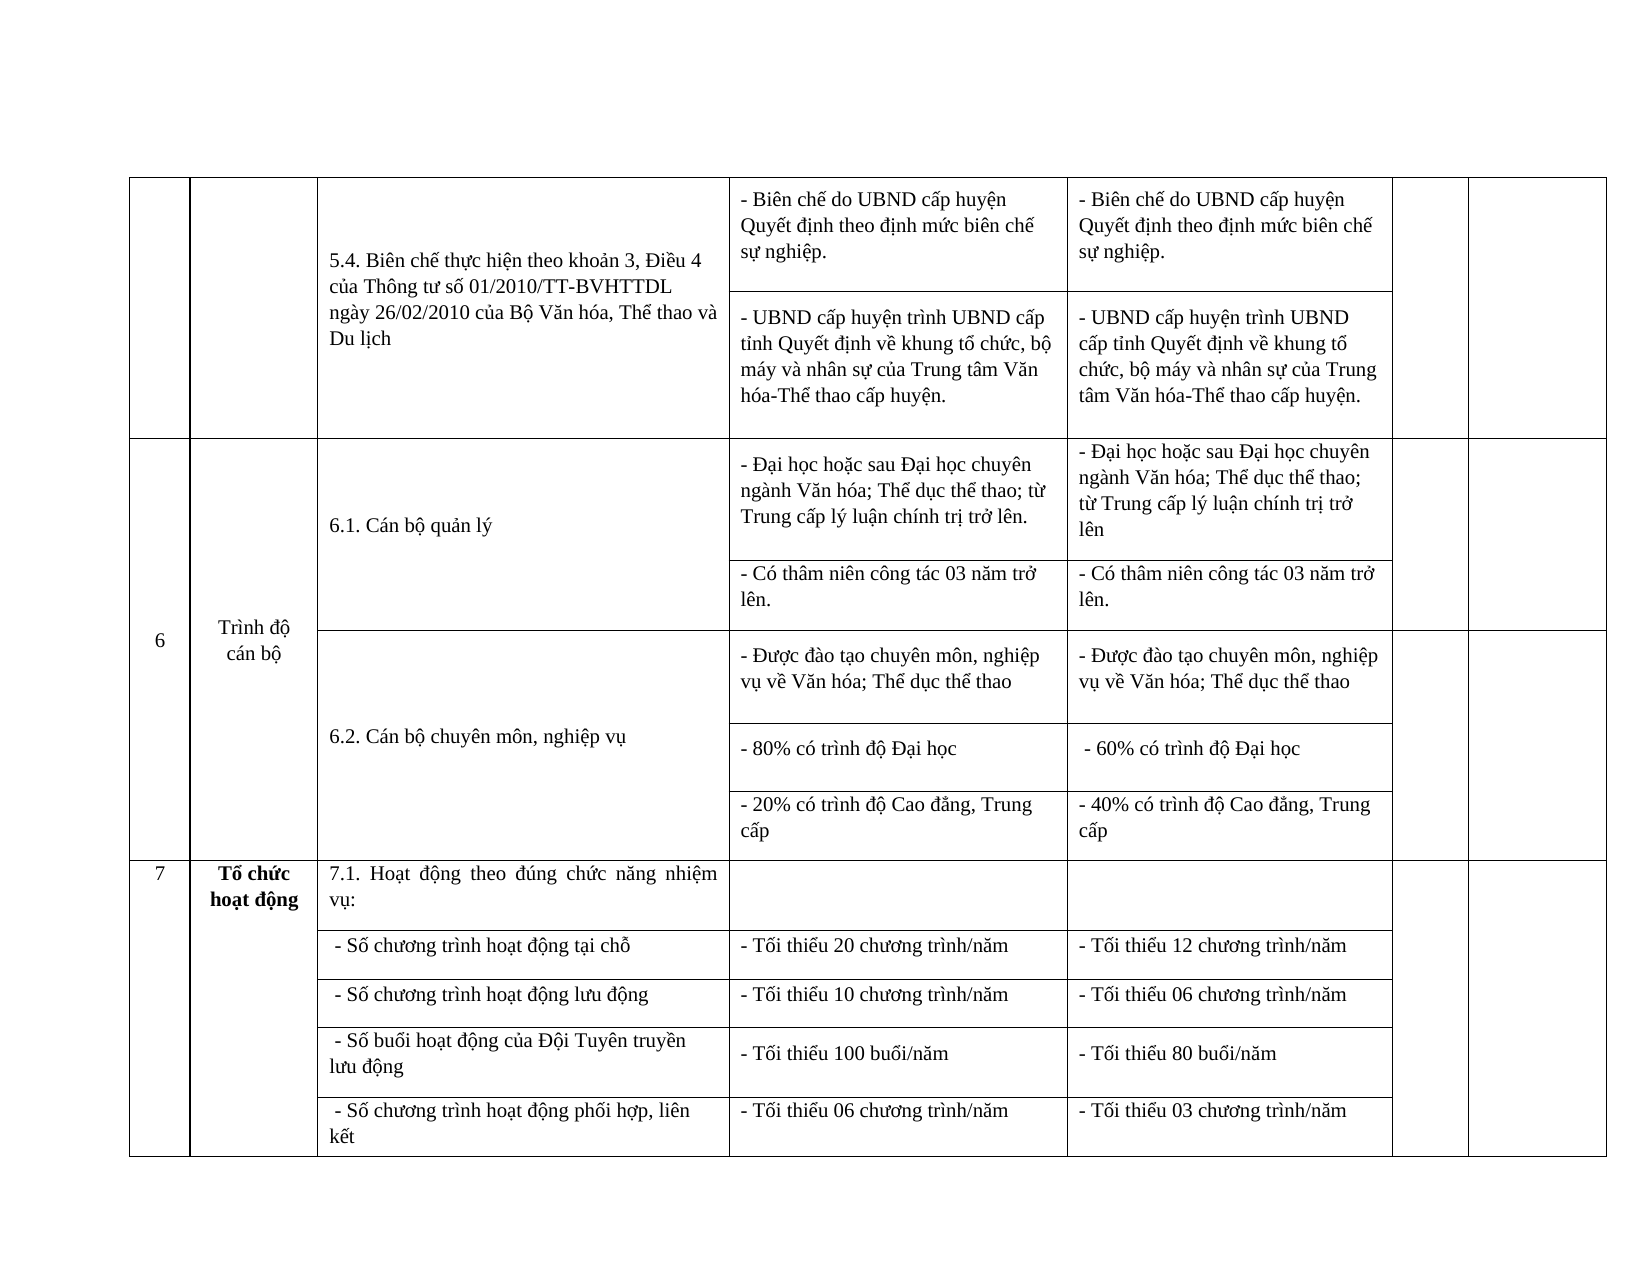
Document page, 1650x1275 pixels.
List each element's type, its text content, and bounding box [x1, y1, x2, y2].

table_cell [1393, 178, 1468, 438]
table_cell - Tối thiểu 12 chương trình/năm [1068, 931, 1392, 978]
table_cell - UBND cấp huyện trình UBND cấp tỉnh Quyết định về khung tổ chức, bộ máy và nhân sự của Trung tâm Văn hóa-Thể thao cấp huyện. [1068, 292, 1392, 438]
table_cell - Tối thiểu 10 chương trình/năm [730, 980, 1067, 1027]
table_cell [1469, 631, 1606, 860]
table_cell [1469, 178, 1606, 438]
table_cell - Có thâm niên công tác 03 năm trở lên. [730, 561, 1067, 629]
table_cell [1469, 439, 1606, 629]
table_cell - 20% có trình độ Cao đẳng, Trung cấp [730, 792, 1067, 860]
table_cell - Đại học hoặc sau Đại học chuyên ngành Văn hóa; Thể dục thể thao; từ Trung cấp lý luận chính trị trở lên. [730, 439, 1067, 560]
table_cell Trình độ cán bộ [191, 439, 317, 860]
table_cell 7 [130, 861, 189, 1156]
table_cell [1393, 439, 1468, 629]
table_cell - Được đào tạo chuyên môn, nghiệp vụ về Văn hóa; Thể dục thể thao [1068, 631, 1392, 723]
table_cell - UBND cấp huyện trình UBND cấp tỉnh Quyết định về khung tổ chức, bộ máy và nhân sự của Trung tâm Văn hóa-Thể thao cấp huyện. [730, 292, 1067, 438]
table_cell [1469, 861, 1606, 1156]
table_cell - Biên chế do UBND cấp huyện Quyết định theo định mức biên chế sự nghiệp. [1068, 178, 1392, 291]
table_cell - Tối thiểu 100 buổi/năm [730, 1028, 1067, 1097]
table_cell - Được đào tạo chuyên môn, nghiệp vụ về Văn hóa; Thể dục thể thao [730, 631, 1067, 723]
table_cell - Số chương trình hoạt động phối hợp, liên kết [318, 1098, 729, 1156]
table_cell - Có thâm niên công tác 03 năm trở lên. [1068, 561, 1392, 629]
table_cell [1068, 861, 1392, 930]
table_cell [1393, 861, 1468, 1156]
table_cell Tổ chức hoạt động [191, 861, 317, 1156]
table_cell - Số chương trình hoạt động tại chỗ [318, 931, 729, 978]
table_cell - Số buổi hoạt động của Đội Tuyên truyền lưu động [318, 1028, 729, 1097]
table_cell - 80% có trình độ Đại học [730, 724, 1067, 791]
table_cell - Tối thiểu 03 chương trình/năm [1068, 1098, 1392, 1156]
table_cell 5.4. Biên chế thực hiện theo khoản 3, Điều 4 của Thông tư số 01/2010/TT-BVHTTDL ngày 26/02/2010 của Bộ Văn hóa, Thể thao và Du lịch [318, 178, 729, 438]
table_cell - Biên chế do UBND cấp huyện Quyết định theo định mức biên chế sự nghiệp. [730, 178, 1067, 291]
table_cell [1393, 631, 1468, 860]
table_cell - Số chương trình hoạt động lưu động [318, 980, 729, 1027]
table_cell 6 [130, 439, 189, 860]
table_cell [730, 861, 1067, 930]
table_cell - Tối thiểu 06 chương trình/năm [1068, 980, 1392, 1027]
table_cell - Tối thiểu 06 chương trình/năm [730, 1098, 1067, 1156]
table_cell 7.1. Hoạt động theo đúng chức năng nhiệm vụ: [318, 861, 729, 930]
table_cell - Tối thiểu 20 chương trình/năm [730, 931, 1067, 978]
table_cell - 60% có trình độ Đại học [1068, 724, 1392, 791]
table_cell 6.2. Cán bộ chuyên môn, nghiệp vụ [318, 631, 729, 860]
table_cell - Đại học hoặc sau Đại học chuyên ngành Văn hóa; Thể dục thể thao; từ Trung cấp lý luận chính trị trở lên [1068, 439, 1392, 560]
table_cell 6.1. Cán bộ quản lý [318, 439, 729, 629]
table_cell - Tối thiểu 80 buổi/năm [1068, 1028, 1392, 1097]
table_cell - 40% có trình độ Cao đẳng, Trung cấp [1068, 792, 1392, 860]
